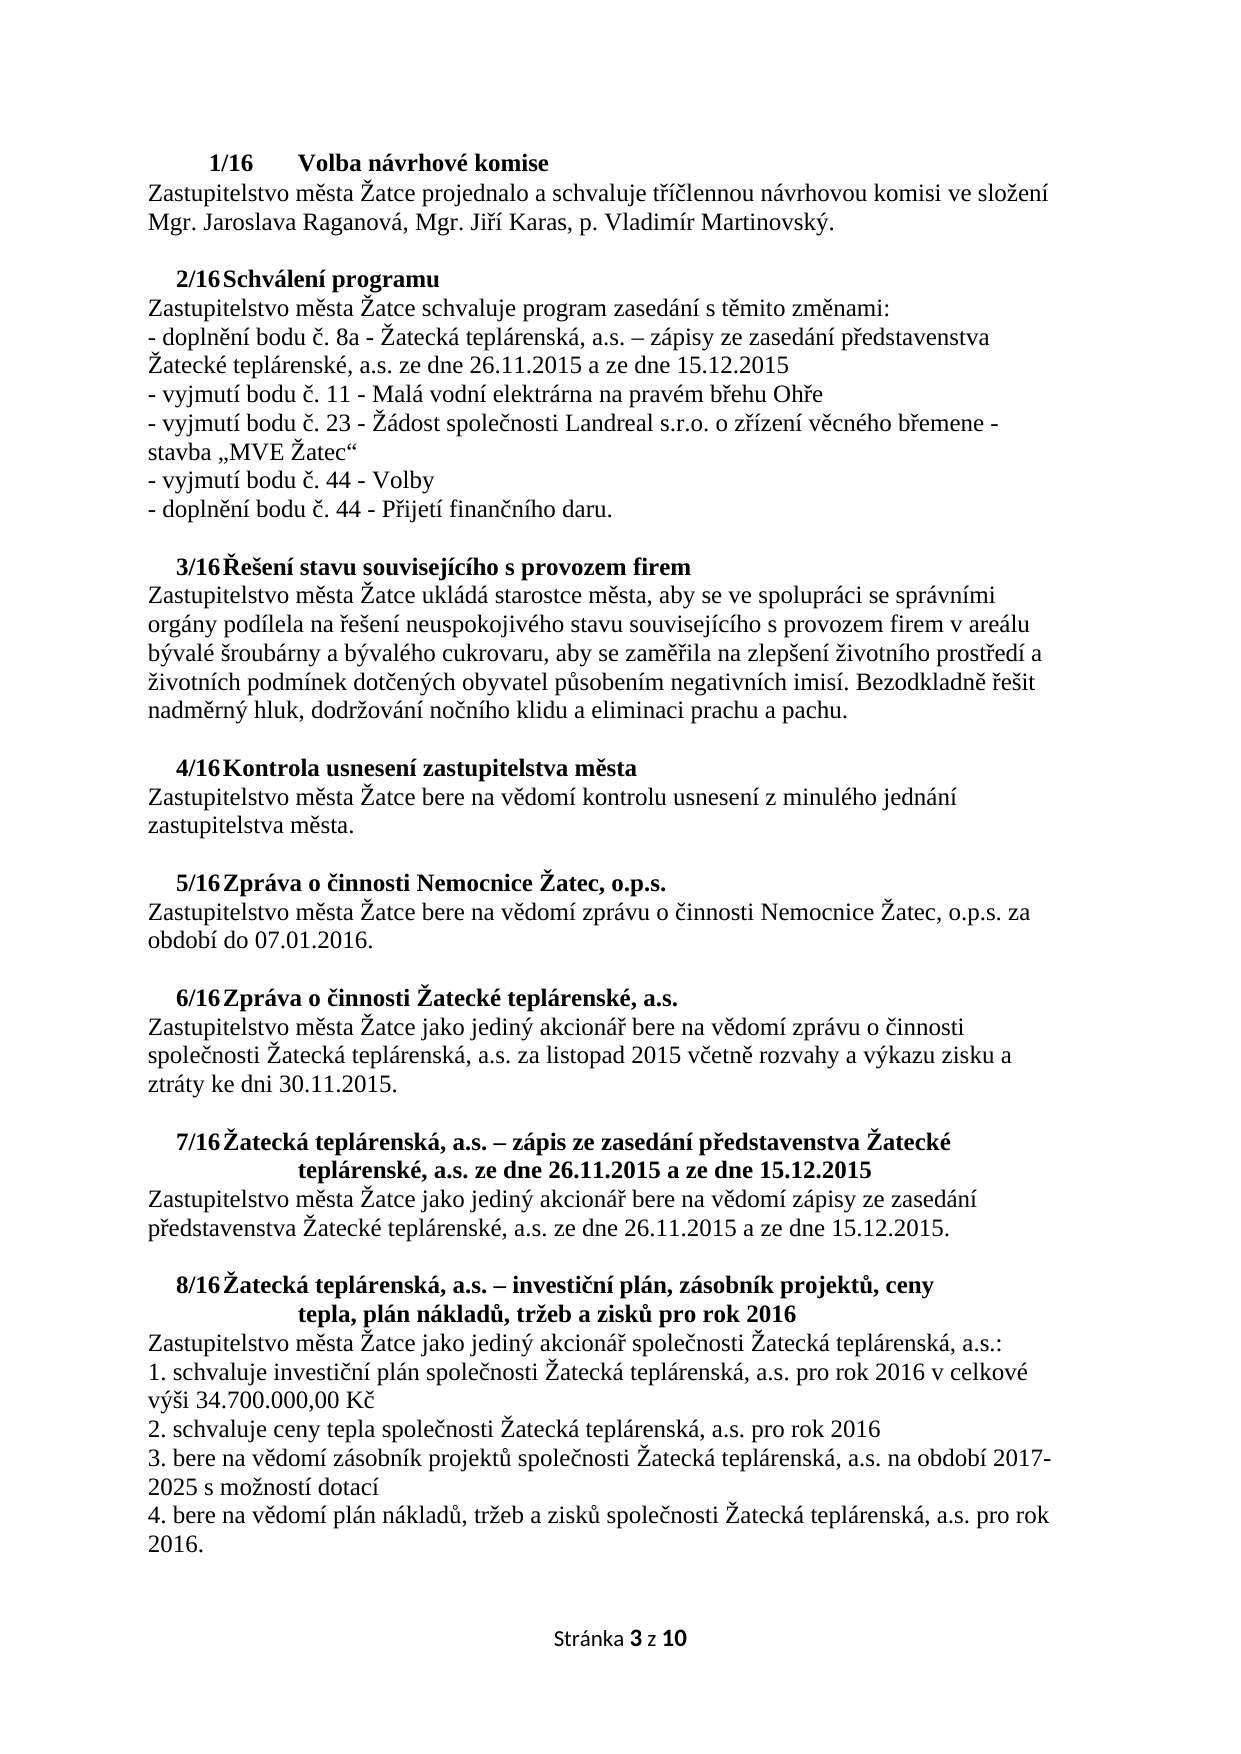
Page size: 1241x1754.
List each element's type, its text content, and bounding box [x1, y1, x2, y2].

text 2. schvaluje ceny tepla společnosti Žatecká teplárenská, a.s. pro rok 2016 [148, 1414, 1093, 1443]
text životních podmínek dotčených obyvatel působením negativních imisí. Bezodkladně řešit [148, 667, 1093, 695]
text orgány podílela na řešení neuspokojivého stavu souvisejícího s provozem firem v areálu [148, 609, 1093, 638]
text Zastupitelstvo města Žatce jako jediný akcionář společnosti Žatecká teplárenská, a.s.: [148, 1328, 1093, 1357]
text bývalé šroubárny a bývalého cukrovaru, aby se zaměřila na zlepšení životního prostředí a [148, 638, 1093, 667]
text výši 34.700.000,00 Kč [148, 1385, 1093, 1414]
text 7/16 Žatecká teplárenská, a.s. – zápis ze zasedání představenstva Žatecké [148, 1127, 1093, 1155]
text nadměrný hluk, dodržování nočního klidu a eliminaci prachu a pachu. [148, 695, 1093, 724]
text 2016. [148, 1529, 1093, 1558]
text - vyjmutí bodu č. 23 - Žádost společnosti Landreal s.r.o. o zřízení věcného břemene - [148, 408, 1093, 437]
text 1/16 Volba návrhové komise [148, 148, 1093, 176]
text 6/16 Zpráva o činnosti Žatecké teplárenské, a.s. [148, 983, 1093, 1012]
text 5/16 Zpráva o činnosti Nemocnice Žatec, o.p.s. [148, 868, 1093, 897]
text stavba „MVE Žatec“ [148, 437, 1093, 465]
text 2/16 Schválení programu [148, 264, 1093, 293]
text 4/16 Kontrola usnesení zastupitelstva města [148, 753, 1093, 782]
text Žatecké teplárenské, a.s. ze dne 26.11.2015 a ze dne 15.12.2015 [148, 350, 1093, 379]
text představenstva Žatecké teplárenské, a.s. ze dne 26.11.2015 a ze dne 15.12.2015. [148, 1213, 1093, 1242]
text 8/16 Žatecká teplárenská, a.s. – investiční plán, zásobník projektů, ceny [148, 1270, 1093, 1299]
text zastupitelstva města. [148, 810, 1093, 839]
text - vyjmutí bodu č. 44 - Volby [148, 465, 1093, 494]
text Zastupitelstvo města Žatce bere na vědomí kontrolu usnesení z minulého jednání [148, 782, 1093, 810]
text teplárenské, a.s. ze dne 26.11.2015 a ze dne 15.12.2015 [148, 1155, 1093, 1184]
text tepla, plán nákladů, tržeb a zisků pro rok 2016 [148, 1299, 1093, 1328]
text Zastupitelstvo města Žatce bere na vědomí zprávu o činnosti Nemocnice Žatec, o.p.s. za [148, 897, 1093, 925]
text období do 07.01.2016. [148, 925, 1093, 954]
text - doplnění bodu č. 44 - Přijetí finančního daru. [148, 494, 1093, 523]
text 3. bere na vědomí zásobník projektů společnosti Žatecká teplárenská, a.s. na období 2017-2025 s možností dotací [148, 1443, 1093, 1500]
text - doplnění bodu č. 8a - Žatecká teplárenská, a.s. – zápisy ze zasedání představenstva [148, 322, 1093, 350]
text Zastupitelstvo města Žatce jako jediný akcionář bere na vědomí zápisy ze zasedání [148, 1184, 1093, 1213]
text Zastupitelstvo města Žatce ukládá starostce města, aby se ve spolupráci se správními [148, 580, 1093, 609]
text společnosti Žatecká teplárenská, a.s. za listopad 2015 včetně rozvahy a výkazu zisku a [148, 1040, 1093, 1069]
text 1. schvaluje investiční plán společnosti Žatecká teplárenská, a.s. pro rok 2016 v celkové [148, 1357, 1093, 1385]
text 4. bere na vědomí plán nákladů, tržeb a zisků společnosti Žatecká teplárenská, a.s. pro rok [148, 1500, 1093, 1529]
text - vyjmutí bodu č. 11 - Malá vodní elektrárna na pravém břehu Ohře [148, 379, 1093, 408]
text Zastupitelstvo města Žatce schvaluje program zasedání s těmito změnami: [148, 293, 1093, 322]
text 3/16 Řešení stavu souvisejícího s provozem firem [148, 552, 1093, 580]
text Mgr. Jaroslava Raganová, Mgr. Jiří Karas, p. Vladimír Martinovský. [148, 207, 1093, 235]
text ztráty ke dni 30.11.2015. [148, 1069, 1093, 1098]
text Zastupitelstvo města Žatce projednalo a schvaluje tříčlennou návrhovou komisi ve složení [148, 178, 1093, 207]
text Zastupitelstvo města Žatce jako jediný akcionář bere na vědomí zprávu o činnosti [148, 1012, 1093, 1040]
